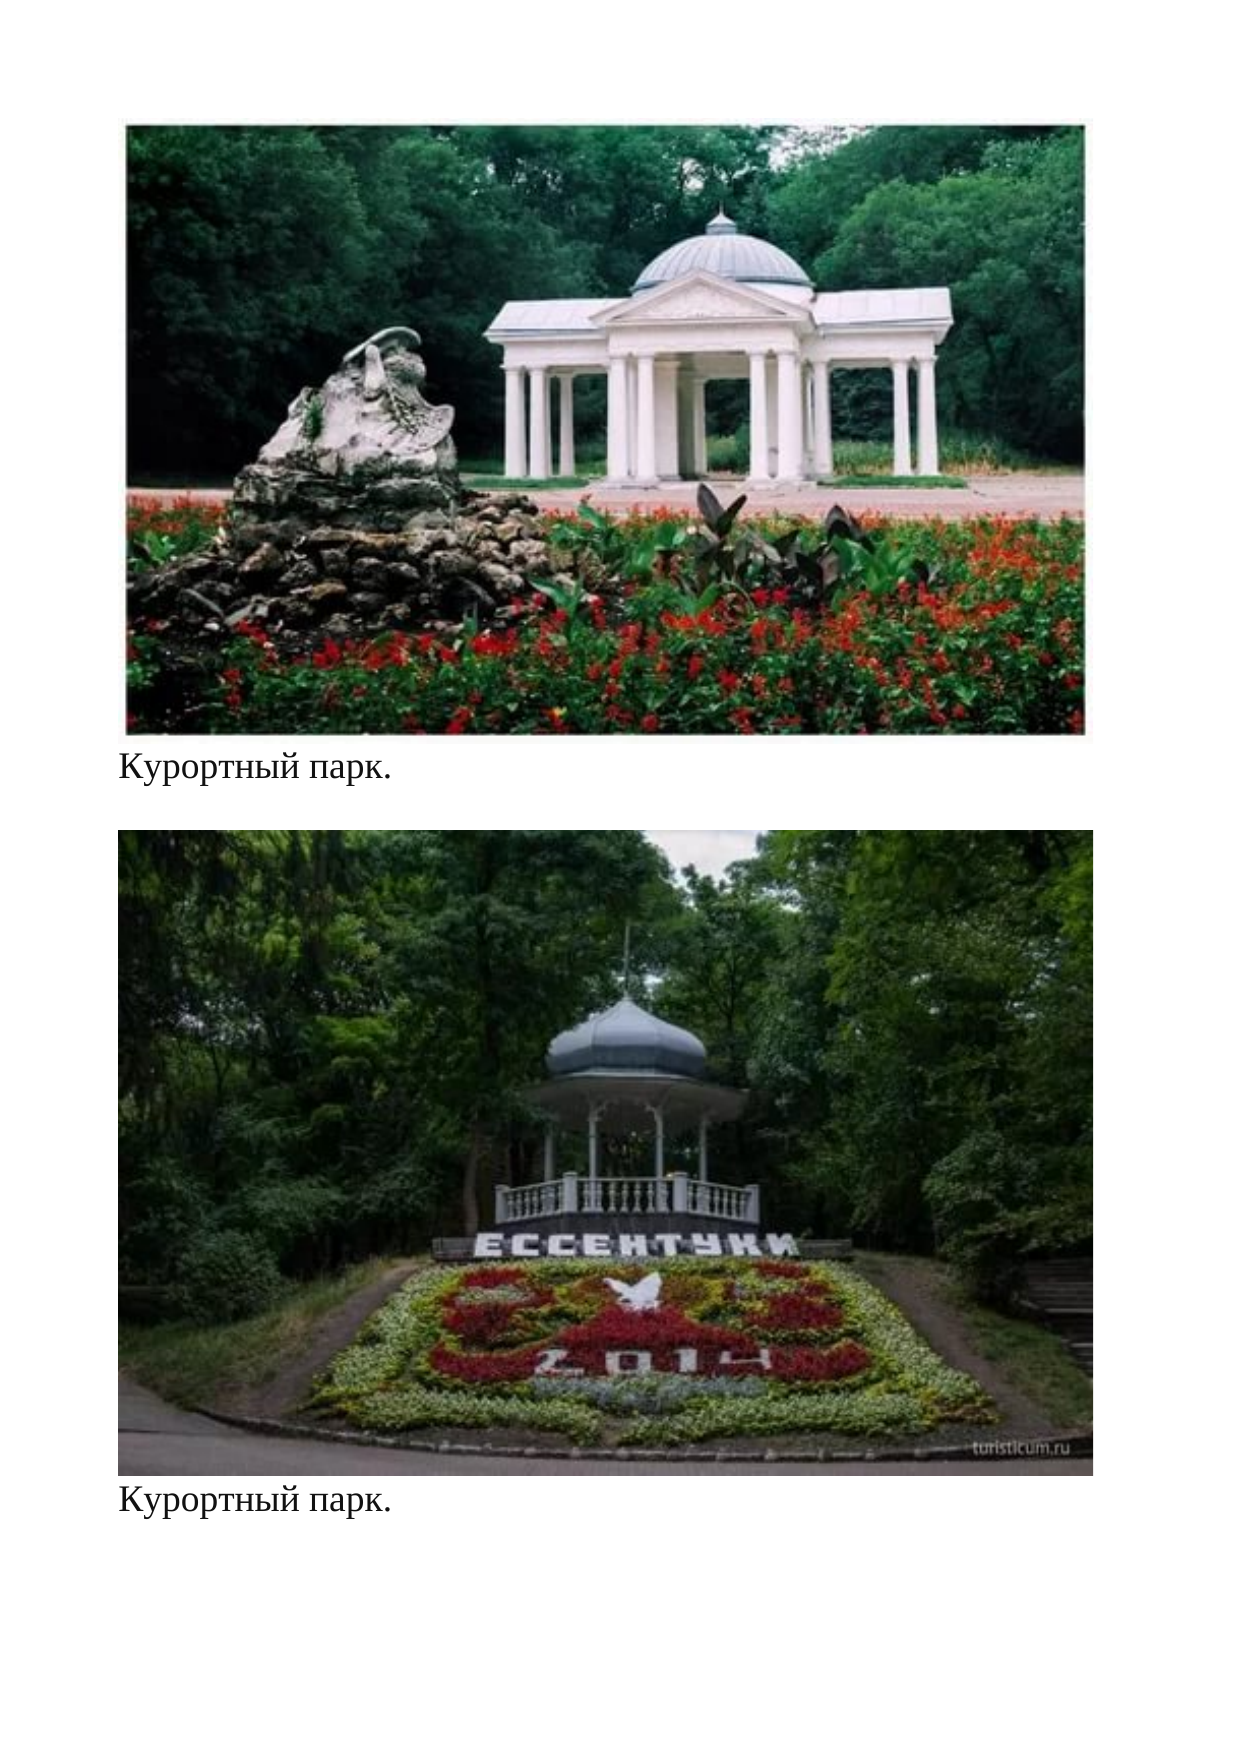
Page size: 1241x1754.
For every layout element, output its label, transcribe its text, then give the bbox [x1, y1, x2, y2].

picture [118, 118, 1094, 744]
picture [118, 830, 1094, 1476]
text Курортный парк. [118, 1476, 1152, 1519]
text Курортный парк. [118, 744, 1152, 787]
